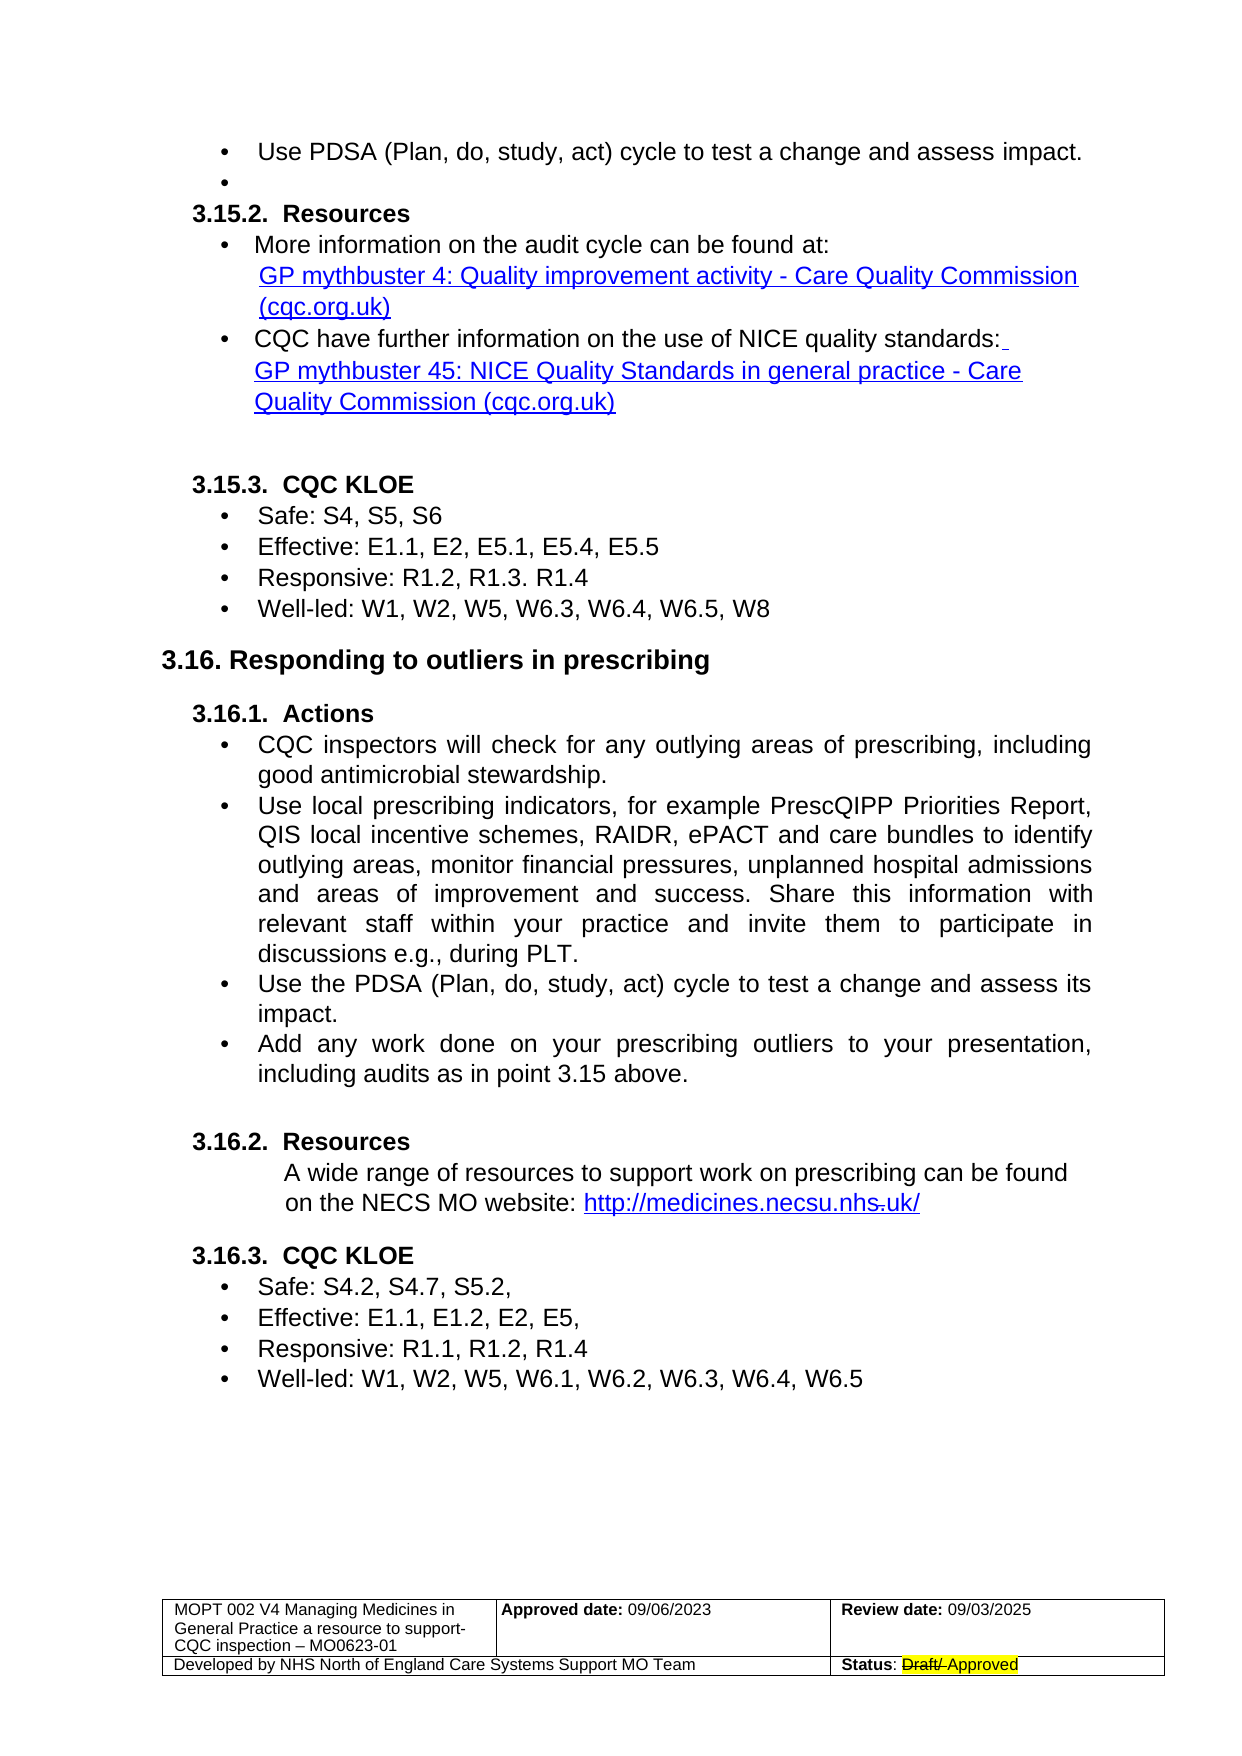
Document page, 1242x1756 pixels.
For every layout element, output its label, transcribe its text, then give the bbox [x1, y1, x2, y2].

list Use local prescribing indicators, for example PrescQIPP Priorities Report, QIS local incentive schemes, RAIDR, ePACT and care bundles to identify outlying areas, monitor financial pressures, unplanned hospital admissions and areas of improvement and success. Share this information with relevant staff within your practice and invite them to participate in discussions e.g., during PLT. [220, 791, 1093, 967]
list Well-led: W1, W2, W5, W6.3, W6.4, W6.5, W8 [220, 593, 1210, 622]
subtitle Responding to outliers in prescribing [161, 644, 1210, 675]
list Responsive: R1.1, R1.2, R1.4 [220, 1334, 1210, 1362]
subtitle Resources [192, 199, 1210, 227]
list Responsive: R1.2, R1.3. R1.4 [220, 563, 1210, 591]
list Safe: S4, S5, S6 [220, 501, 1210, 529]
list Well-led: W1, W2, W5, W6.1, W6.2, W6.3, W6.4, W6.5 [220, 1364, 1210, 1393]
text GP mythbuster 4: Quality improvement activity - Care Quality Commission (cqc.org.uk) [259, 261, 1081, 321]
list Add any work done on your prescribing outliers to your presentation, including audits as in point 3.15 above. [220, 1029, 1093, 1088]
list More information on the audit cycle can be found at: [220, 230, 1210, 259]
list CQC inspectors will check for any outlying areas of prescribing, including good antimicrobial stewardship. [220, 730, 1093, 788]
subtitle CQC KLOE [192, 1241, 1210, 1269]
subtitle Resources [192, 1127, 1210, 1156]
list Safe: S4.2, S4.7, S5.2, [220, 1272, 1210, 1301]
subtitle CQC KLOE [192, 470, 1210, 498]
list CQC have further information on the use of NICE quality standards: GP mythbuster 45: NICE Quality Standards in general practice - Care Quality Commission (cqc.org.uk) [220, 324, 1024, 416]
list Effective: E1.1, E2, E5.1, E5.4, E5.5 [220, 532, 1210, 561]
list Effective: E1.1, E1.2, E2, E5, [220, 1303, 1210, 1332]
text A wide range of resources to support work on prescribing can be found on the NECS MO website: http://medicines.necsu.nhs.uk/ [284, 1158, 1099, 1217]
list Use PDSA (Plan, do, study, act) cycle to test a change and assess impact. [220, 137, 1210, 166]
text • [220, 168, 1210, 196]
list Use the PDSA (Plan, do, study, act) cycle to test a change and assess its impact. [220, 969, 1093, 1028]
subtitle Actions [192, 699, 1210, 728]
